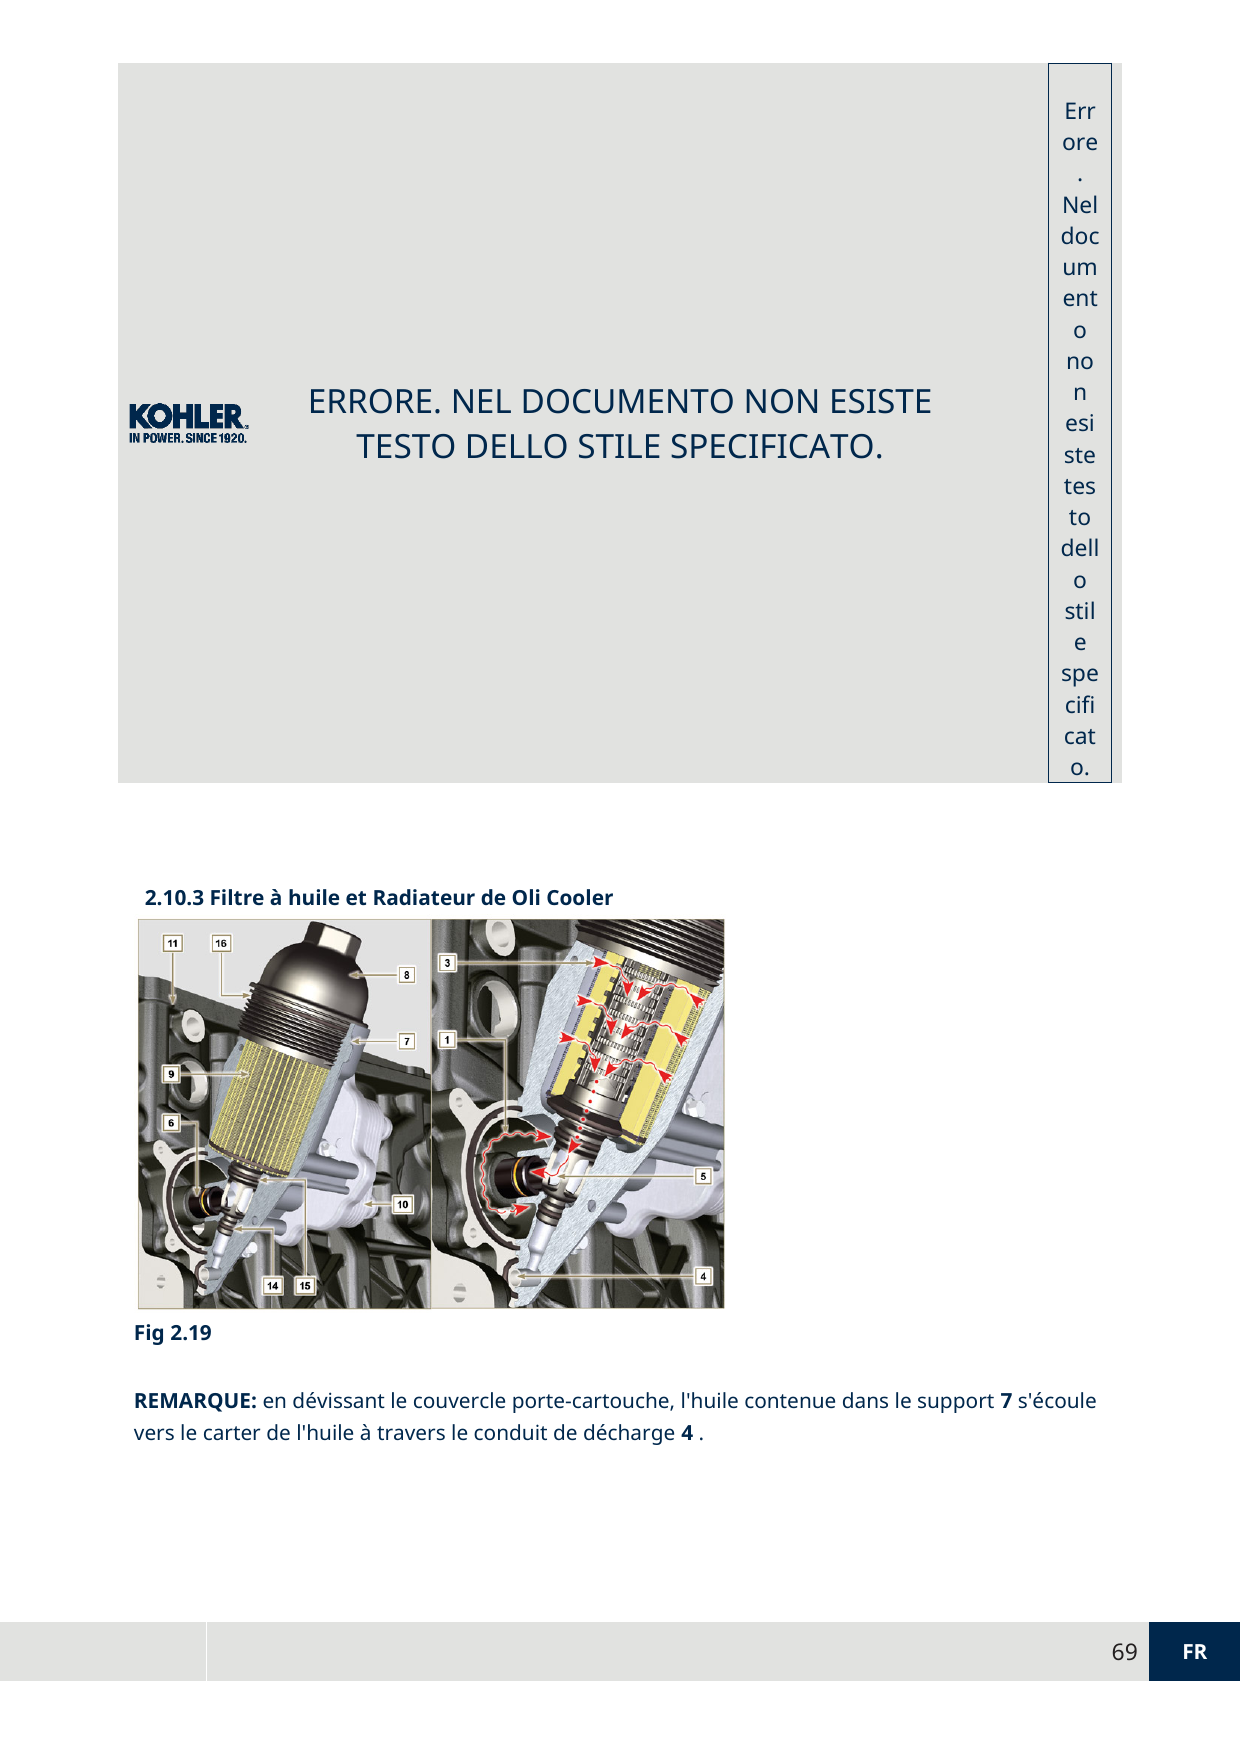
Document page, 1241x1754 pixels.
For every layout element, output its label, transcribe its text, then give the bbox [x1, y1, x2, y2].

picture [133, 914, 731, 1313]
picture [129, 403, 249, 443]
table_header 2.10.3 Filtre à huile et Radiateur de Oli Cooler Fig 2.19 REMARQUE: en dévissant le couvercle porte-cartouche, l'huile contenue dans le support 7 s'écoule vers le carter de l'huile à travers le conduit de décharge 4 . [118, 865, 1122, 1462]
